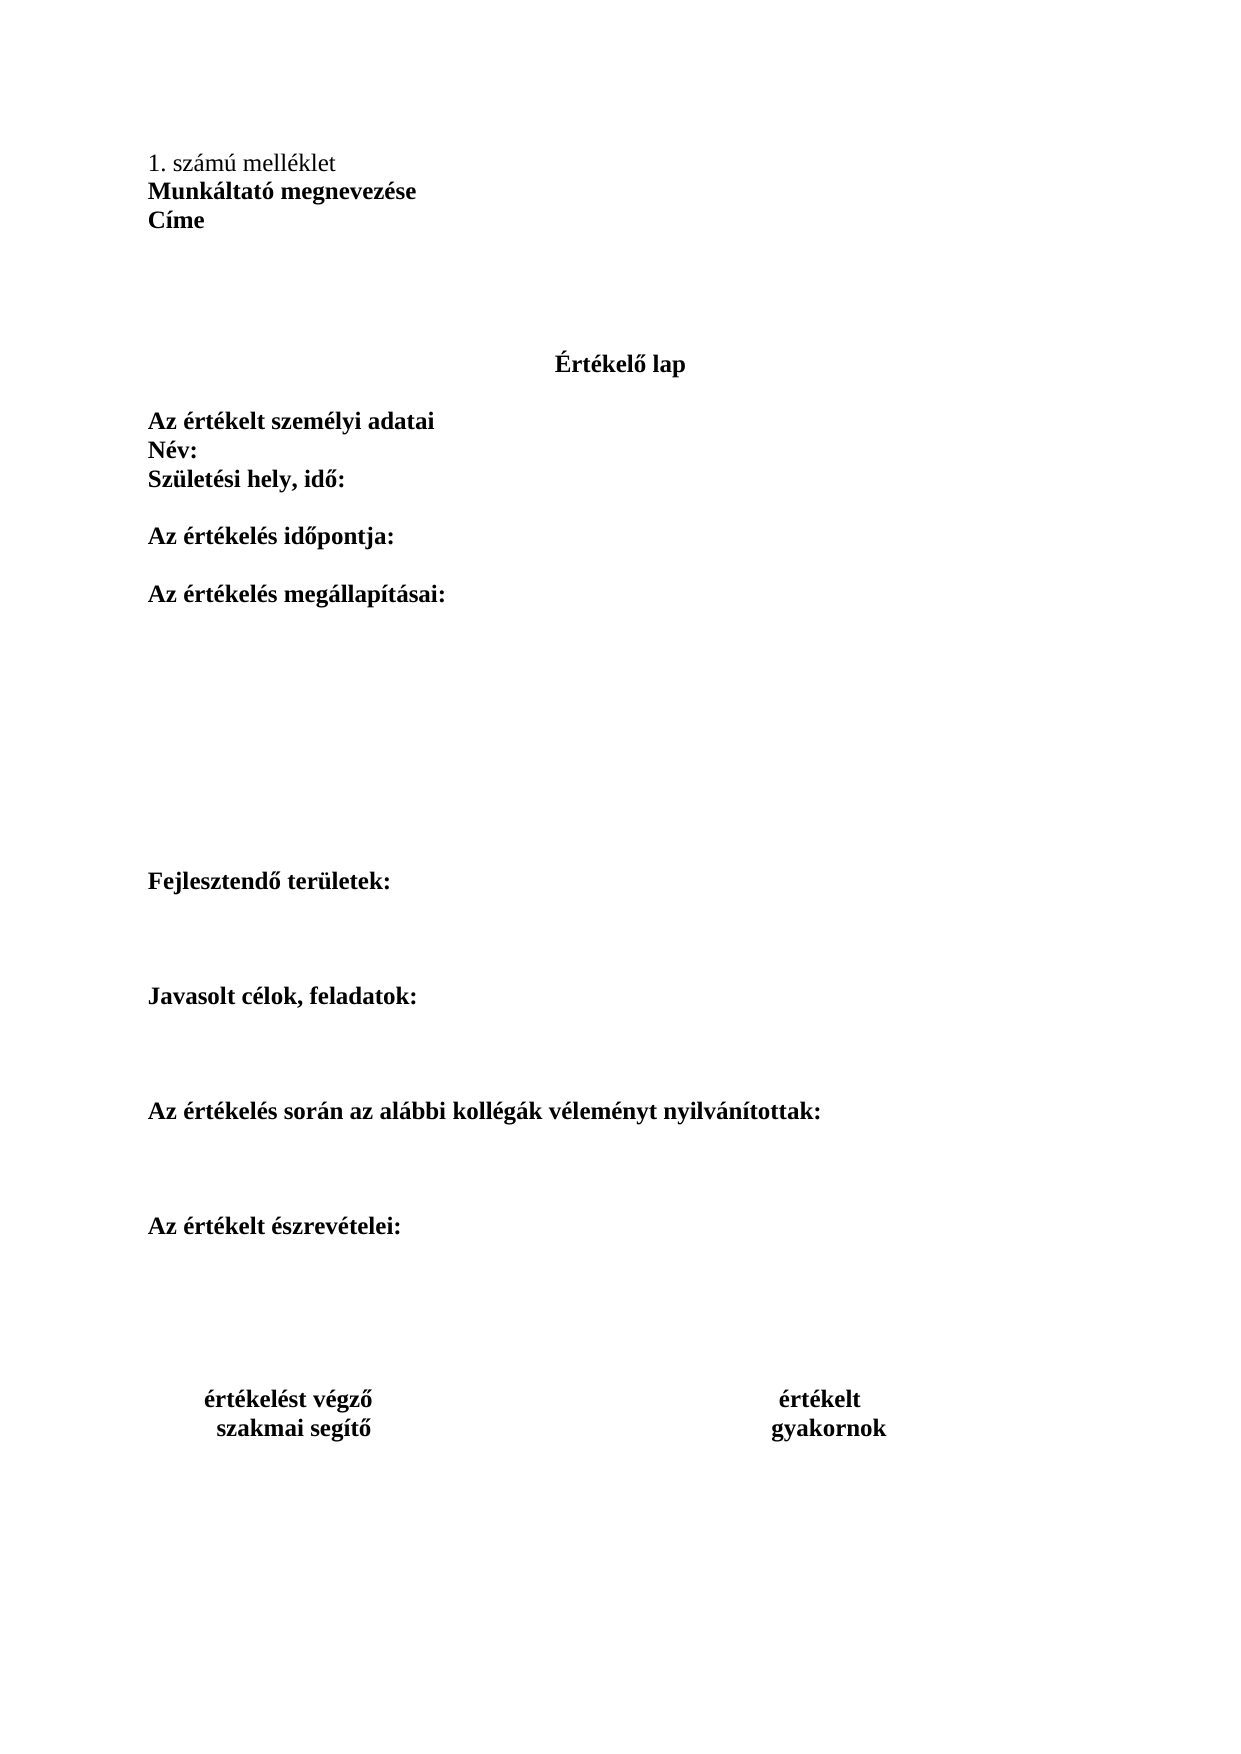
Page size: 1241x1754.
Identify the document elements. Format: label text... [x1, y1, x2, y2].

text 1. számú melléklet [148, 148, 1093, 176]
text Javasolt célok, feladatok: [148, 981, 1093, 1010]
text Az értékelés megállapításai: [148, 579, 1093, 608]
text Az értékelés során az alábbi kollégák véleményt nyilvánítottak: [148, 1096, 1093, 1125]
text Név: [148, 435, 1093, 464]
text Fejlesztendő területek: [148, 866, 1093, 895]
text szakmai segítő gyakornok [148, 1413, 1093, 1441]
text Születési hely, idő: [148, 464, 1093, 493]
text Az értékelt személyi adatai [148, 406, 1093, 435]
text Az értékelt észrevételei: [148, 1211, 1093, 1240]
text Az értékelés időpontja: [148, 521, 1093, 550]
text Értékelő lap [148, 349, 1093, 378]
text Címe [148, 205, 1093, 234]
text értékelést végző értékelt [148, 1384, 1093, 1413]
text Munkáltató megnevezése [148, 176, 1093, 205]
